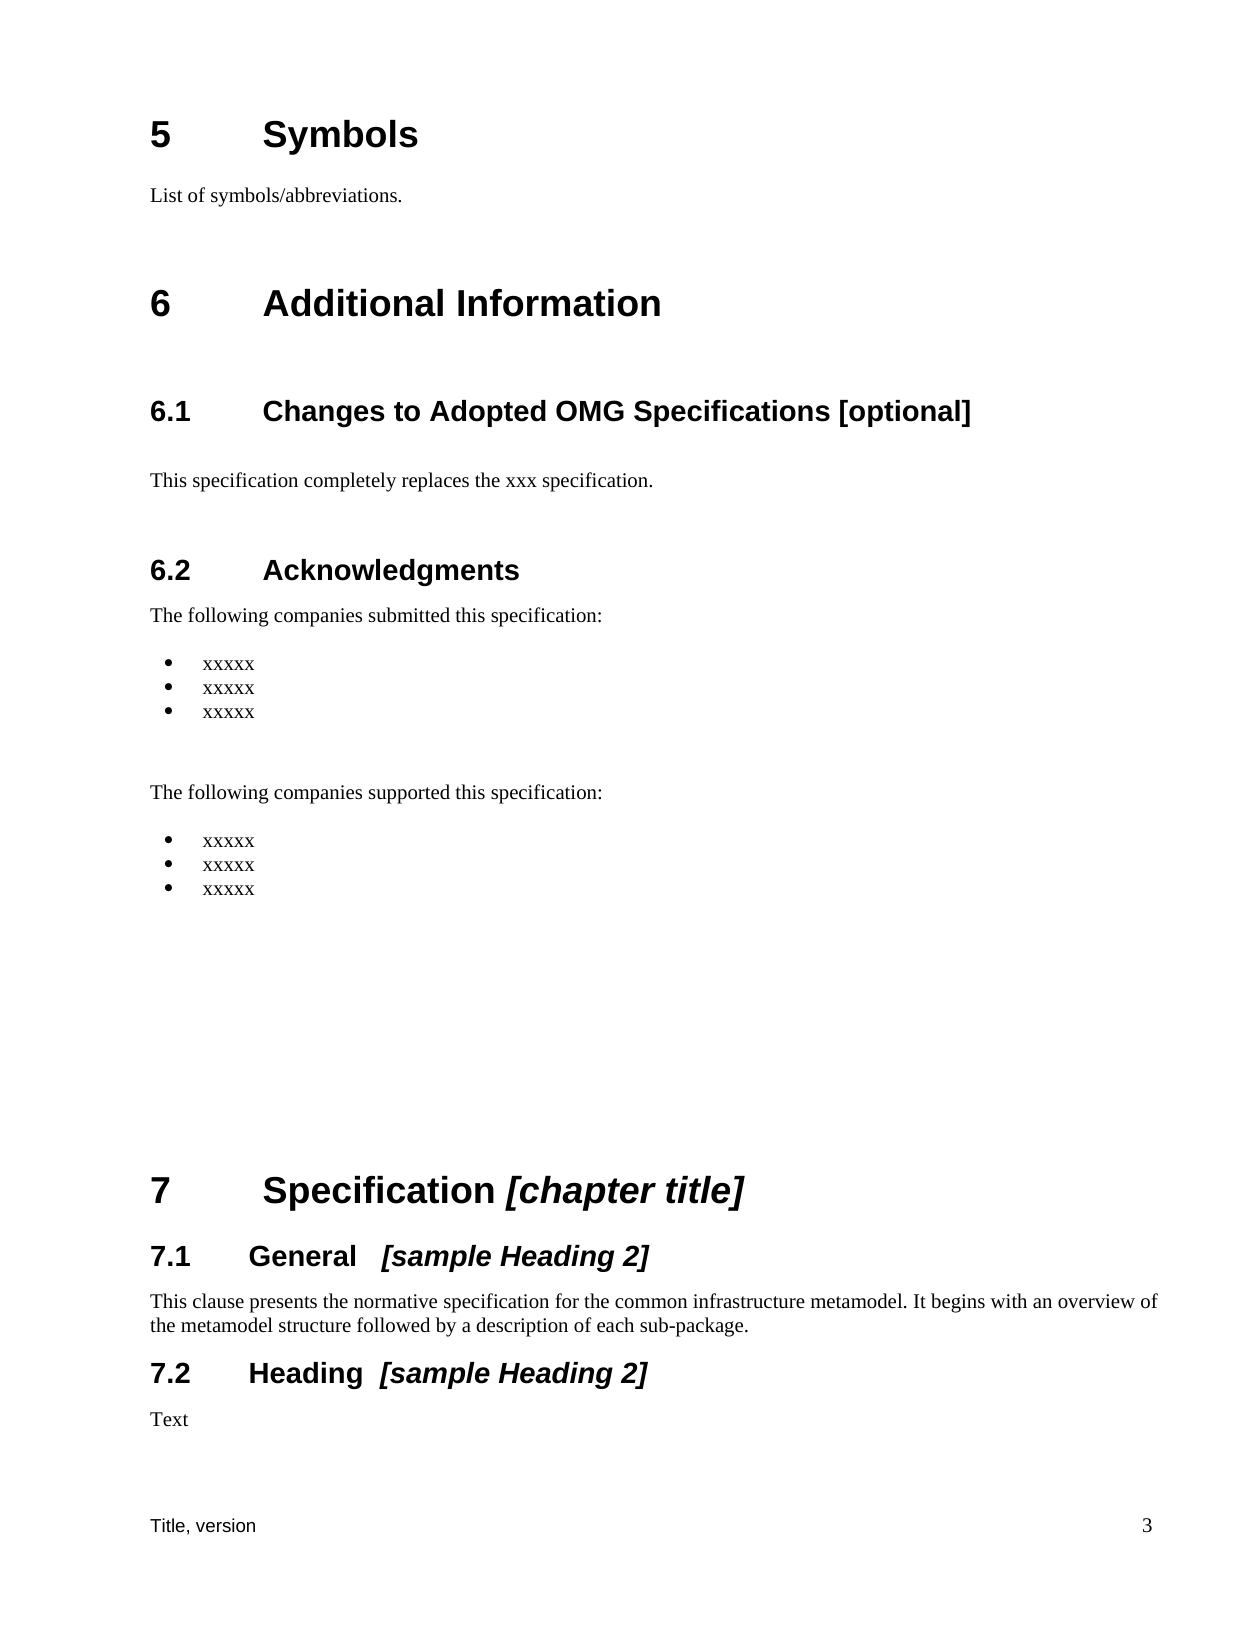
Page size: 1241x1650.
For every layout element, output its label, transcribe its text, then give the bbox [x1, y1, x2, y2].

subtitle General [sample Heading 2] [150, 1239, 1165, 1272]
text The following companies submitted this specification: [150, 602, 1165, 651]
list xxxxx [165, 852, 1152, 876]
subtitle Additional Information [150, 281, 1165, 367]
list xxxxx [165, 828, 1152, 852]
list xxxxx [165, 675, 1152, 699]
text This specification completely replaces the xxx specification. [150, 444, 1165, 492]
text This clause presents the normative specification for the common infrastructure metamodel. It begins with an overview of the metamodel structure followed by a description of each sub-package. [150, 1289, 1165, 1337]
text List of symbols/abbreviations. [150, 183, 1165, 207]
text Text [150, 1407, 1165, 1431]
list xxxxx [165, 651, 1152, 675]
subtitle Heading [sample Heading 2] [150, 1356, 1165, 1390]
subtitle Changes to Adopted OMG Specifications [optional] [150, 394, 1165, 428]
list xxxxx [165, 876, 1152, 900]
subtitle Acknowledgments [150, 552, 1165, 586]
list xxxxx [165, 699, 1152, 723]
text The following companies supported this specification: [150, 780, 1165, 828]
subtitle Symbols [150, 112, 1165, 156]
subtitle Specification [chapter title] [150, 1169, 1165, 1212]
